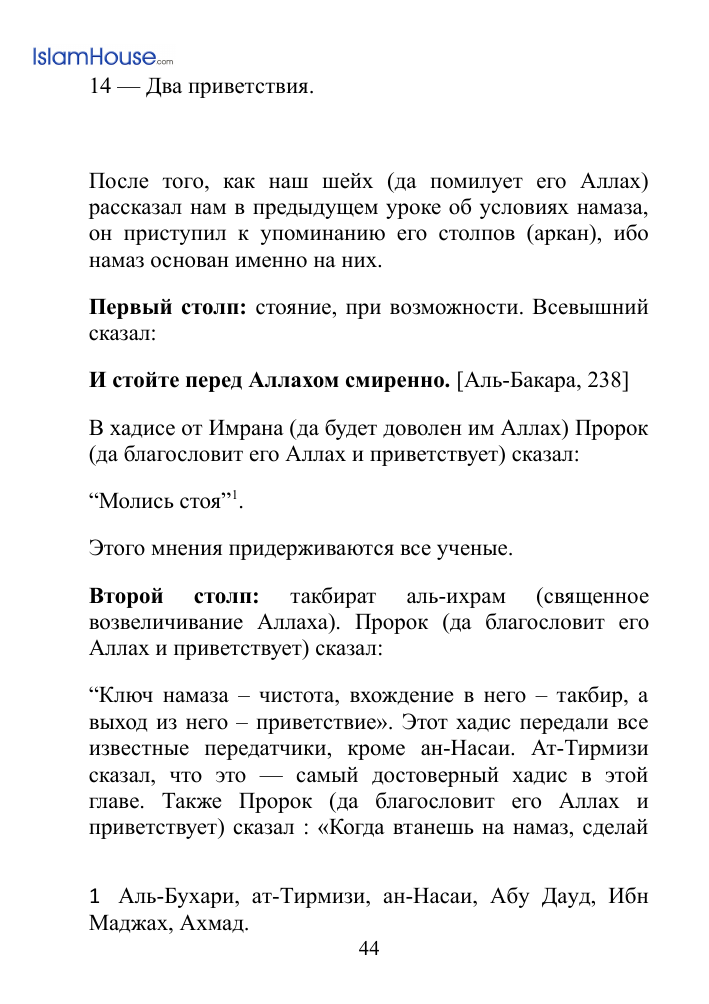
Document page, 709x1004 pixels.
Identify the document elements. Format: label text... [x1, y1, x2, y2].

text 14 — Два приветствия. [88, 72, 649, 99]
picture [29, 44, 177, 68]
text После того, как наш шейх (да помилует его Аллах) рассказал нам в предыдущем уроке об условиях намаза, он приступил к упоминанию его столпов (аркан), ибо намаз основан именно на них. [88, 167, 649, 272]
text “Молись стоя”. [88, 487, 649, 514]
text И стойте перед Аллахом смиренно. [Аль-Бакара, 238] [88, 367, 649, 393]
text Этого мнения придерживаются все ученые. [88, 534, 649, 561]
text Второй столп: такбират аль-ихрам (священное возвеличивание Аллаха). Пророк (да благословит его Аллах и приветствует) сказал: [88, 582, 649, 661]
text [88, 682, 649, 840]
text В хадисе от Имрана (да будет доволен им Аллах) Пророк (да благословит его Аллах и приветствует) сказал: [88, 414, 649, 466]
text Первый столп: стояние, при возможности. Всевышний сказал: [88, 293, 649, 346]
